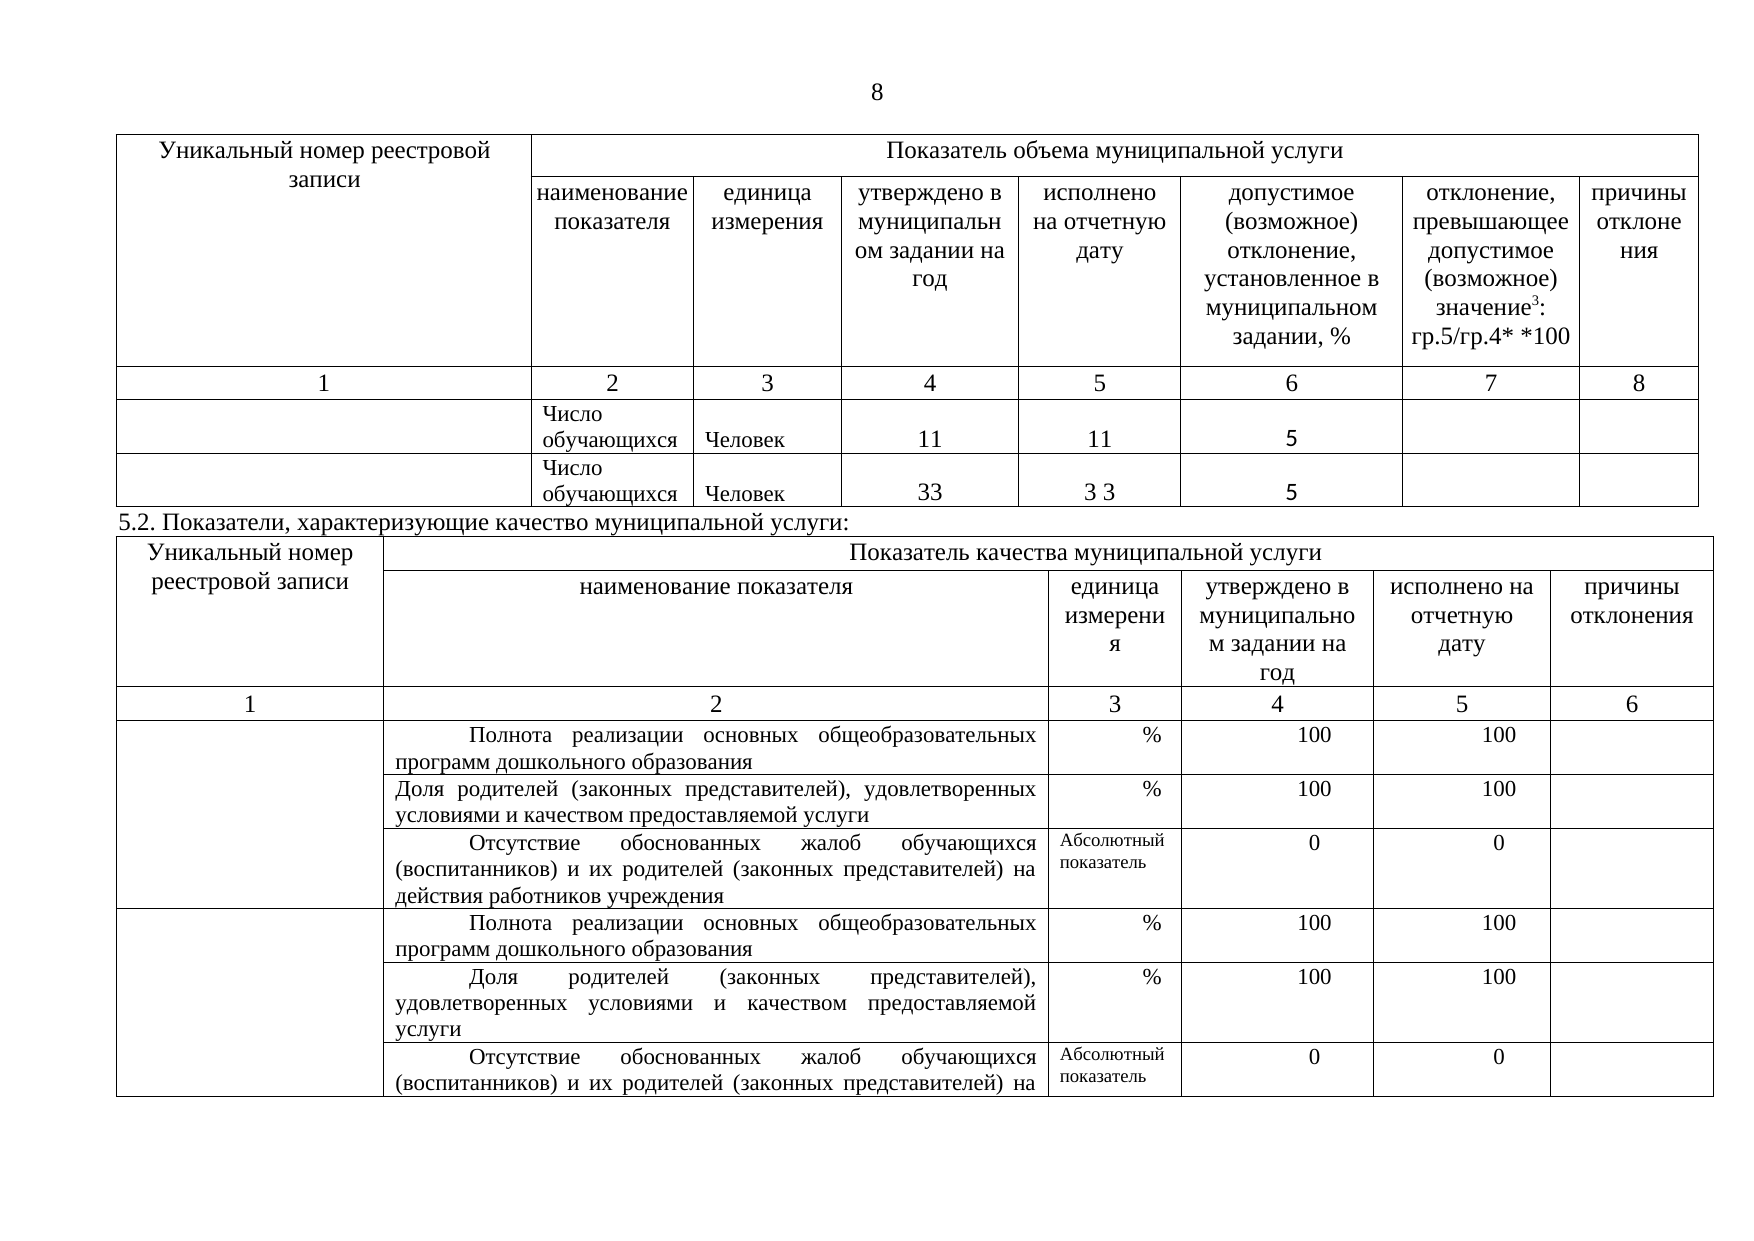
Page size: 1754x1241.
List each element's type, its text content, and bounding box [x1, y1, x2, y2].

table_cell % [1049, 721, 1181, 774]
table_cell утверждено в муниципальном задании на год [1182, 571, 1373, 686]
table_cell [1580, 400, 1698, 452]
table_cell утверждено в муниципальном задании на год [842, 177, 1018, 366]
table_cell [1551, 721, 1713, 774]
table_cell 0 [1182, 1043, 1373, 1096]
table_cell [1403, 454, 1579, 506]
table_cell 2 [532, 367, 693, 399]
table_cell причины отклонения [1551, 571, 1713, 686]
text 5.2. Показатели, характеризующие качество муниципальной услуги: [118, 507, 1636, 536]
table_cell 100 [1374, 909, 1550, 962]
table_cell [1551, 775, 1713, 828]
table_cell единица измерения [694, 177, 841, 366]
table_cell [384, 1043, 1048, 1096]
table_cell [117, 721, 383, 908]
table_cell отклонение, превышающее допустимое (возможное) значение3: гр.5/гр.4* *100 [1403, 177, 1579, 366]
table_cell Доля родителей (законных представителей), удовлетворенных условиями и качеством предоставляемой услуги [384, 963, 1048, 1042]
table_cell исполнено на отчетную дату [1374, 571, 1550, 686]
table_cell [1551, 829, 1713, 908]
table_cell [1551, 963, 1713, 1042]
table_cell 4 [1182, 687, 1373, 720]
table_cell причины отклонения [1580, 177, 1698, 366]
table_cell Абсолютный показатель [1049, 829, 1181, 908]
table_cell 7 [1403, 367, 1579, 399]
table_cell 11 [1019, 400, 1180, 452]
table_cell 1 [117, 367, 531, 399]
table_cell наименование показателя [384, 571, 1048, 686]
table_cell 1 [117, 687, 383, 720]
table_cell 4 [842, 367, 1018, 399]
table_cell [1551, 909, 1713, 962]
table_cell 100 [1374, 963, 1550, 1042]
table_cell исполнено на отчетную дату [1019, 177, 1180, 366]
table_cell % [1049, 775, 1181, 828]
table_cell [117, 454, 531, 506]
table_cell % [1049, 963, 1181, 1042]
table_cell [117, 400, 531, 452]
table_cell Полнота реализации основных общеобразовательных программ дошкольного образования [384, 909, 1048, 962]
table_cell 6 [1551, 687, 1713, 720]
table_cell единица измерения [1049, 571, 1181, 686]
table_cell Человек [694, 454, 841, 506]
table_cell 5 [1181, 454, 1402, 506]
table_cell Доля родителей (законных представителей), удовлетворенных условиями и качеством предоставляемой услуги [384, 775, 1048, 828]
table_cell 100 [1182, 721, 1373, 774]
table_cell 100 [1374, 721, 1550, 774]
table_cell 100 [1182, 909, 1373, 962]
table_cell 2 [384, 687, 1048, 720]
table_cell 8 [1580, 367, 1698, 399]
table_cell [1403, 400, 1579, 452]
table_cell 5 [1374, 687, 1550, 720]
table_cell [1049, 1043, 1181, 1096]
table_cell 0 [1374, 829, 1550, 908]
table_header Уникальный номер реестровой записи [117, 135, 531, 366]
table_header Показатель объема муниципальной услуги [532, 135, 1698, 176]
table_cell 0 [1374, 1043, 1550, 1096]
table_header Показатель качества муниципальной услуги [384, 537, 1713, 570]
table_cell 3 3 [1019, 454, 1180, 506]
table_cell [117, 909, 383, 1096]
table_cell 100 [1182, 775, 1373, 828]
table_cell допустимое (возможное) отклонение, установленное в муниципальном задании, % [1181, 177, 1402, 366]
table_cell % [1049, 909, 1181, 962]
table_cell 5 [1019, 367, 1180, 399]
table_cell наименование показателя [532, 177, 693, 366]
table_cell [1551, 1043, 1713, 1096]
table_cell 100 [1182, 963, 1373, 1042]
table_cell Число обучающихся [532, 400, 693, 452]
table_cell Отсутствие обоснованных жалоб обучающихся (воспитанников) и их родителей (законных представителей) на действия работников учреждения [384, 829, 1048, 908]
table_header Уникальный номер реестровой записи [117, 537, 383, 686]
table_cell 33 [842, 454, 1018, 506]
table_cell 3 [694, 367, 841, 399]
table_cell Человек [694, 400, 841, 452]
table_cell 6 [1181, 367, 1402, 399]
table_cell 5 [1181, 400, 1402, 452]
table_cell 11 [842, 400, 1018, 452]
table_cell [1580, 454, 1698, 506]
table_cell Полнота реализации основных общеобразовательных программ дошкольного образования [384, 721, 1048, 774]
table_cell 100 [1374, 775, 1550, 828]
table_cell Число обучающихся [532, 454, 693, 506]
table_cell 0 [1182, 829, 1373, 908]
table_cell 3 [1049, 687, 1181, 720]
